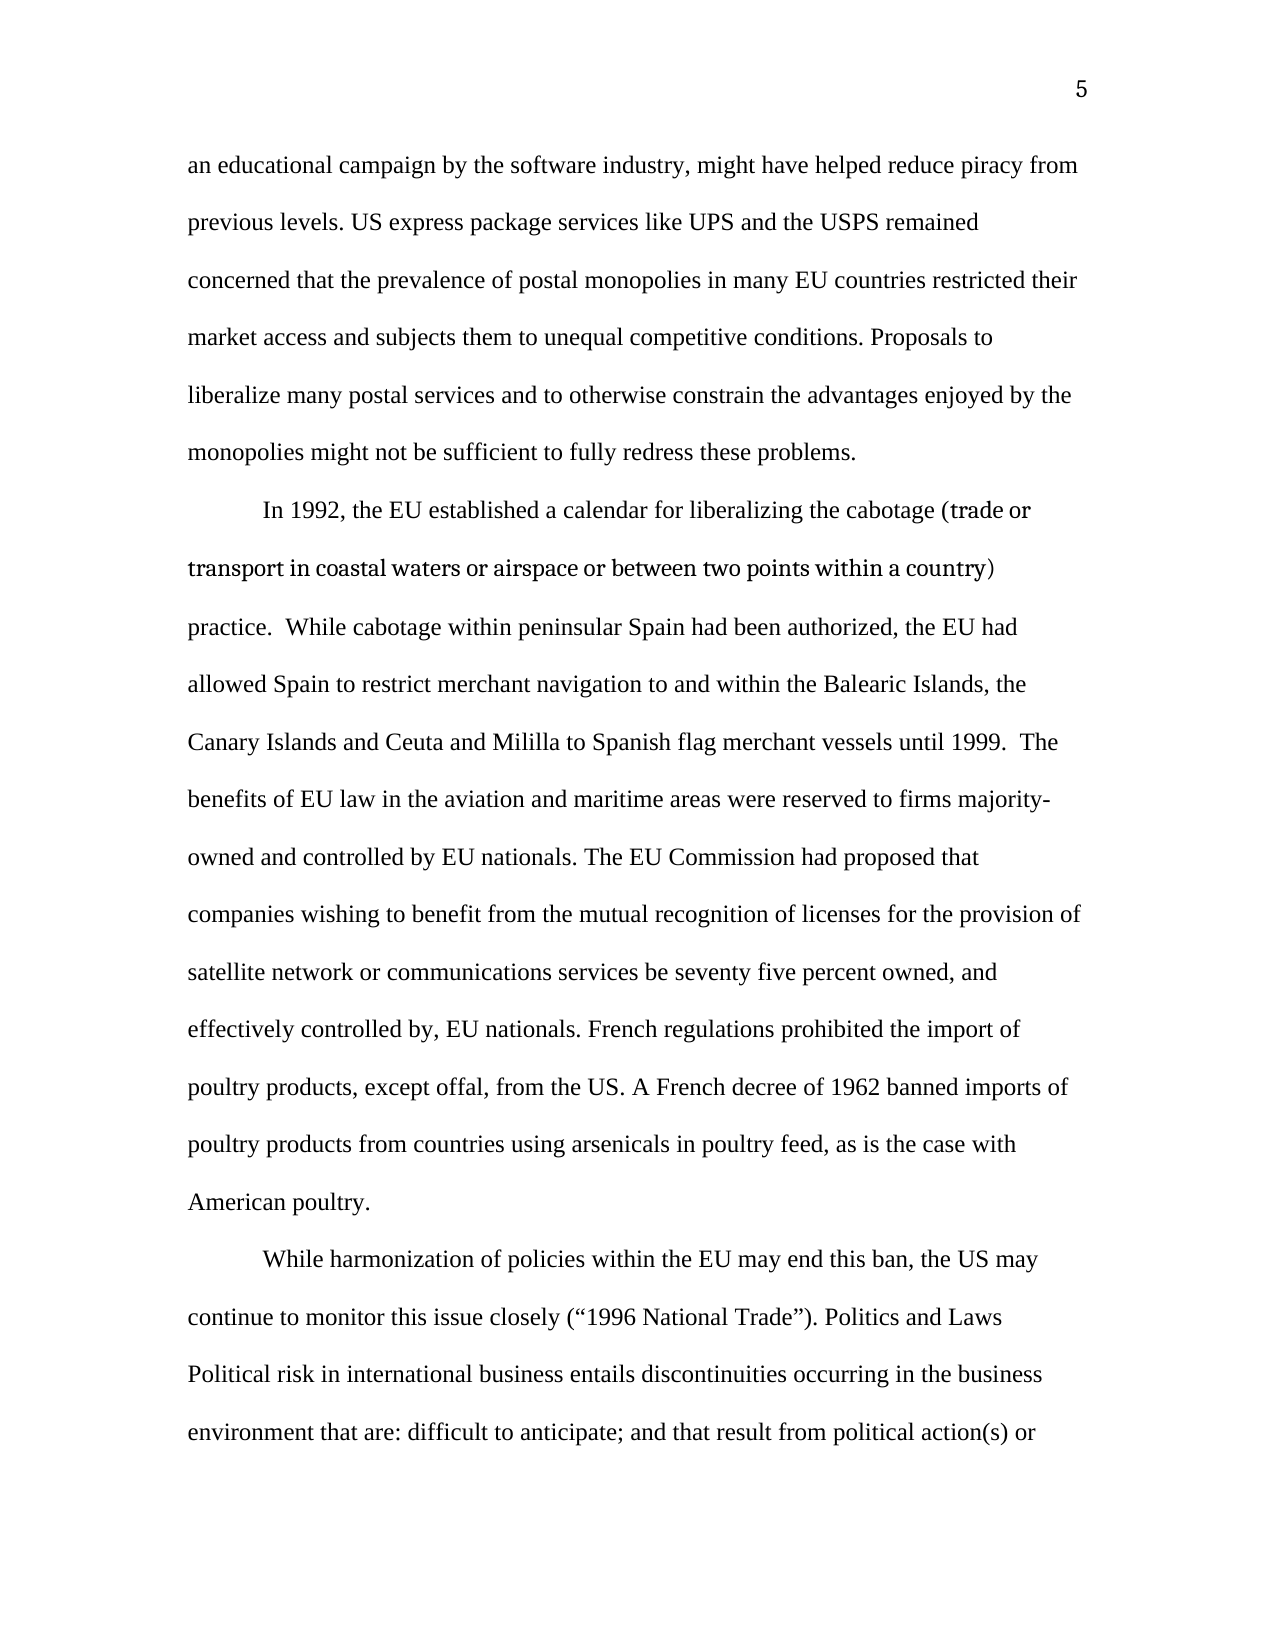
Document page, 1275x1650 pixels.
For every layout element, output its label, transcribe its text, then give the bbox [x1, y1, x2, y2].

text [187, 1244, 1087, 1445]
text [187, 150, 1087, 466]
text In 1992, the EU established a calendar for liberalizing the cabotage (trade or transport in coastal waters or airspace or between two points within a country) practice. While cabotage within peninsular Spain had been authorized, the EU had allowed Spain to restrict merchant navigation to and within the Balearic Islands, the Canary Islands and Ceuta and Mililla to Spanish flag merchant vessels until 1999. The benefits of EU law in the aviation and maritime areas were reserved to firms majority-owned and controlled by EU nationals. The EU Commission had proposed that companies wishing to benefit from the mutual recognition of licenses for the provision of satellite network or communications services be seventy five percent owned, and effectively controlled by, EU nationals. French regulations prohibited the import of poultry products, except offal, from the US. A French decree of 1962 banned imports of poultry products from countries using arsenicals in poultry feed, as is the case with American poultry. [187, 495, 1087, 1215]
